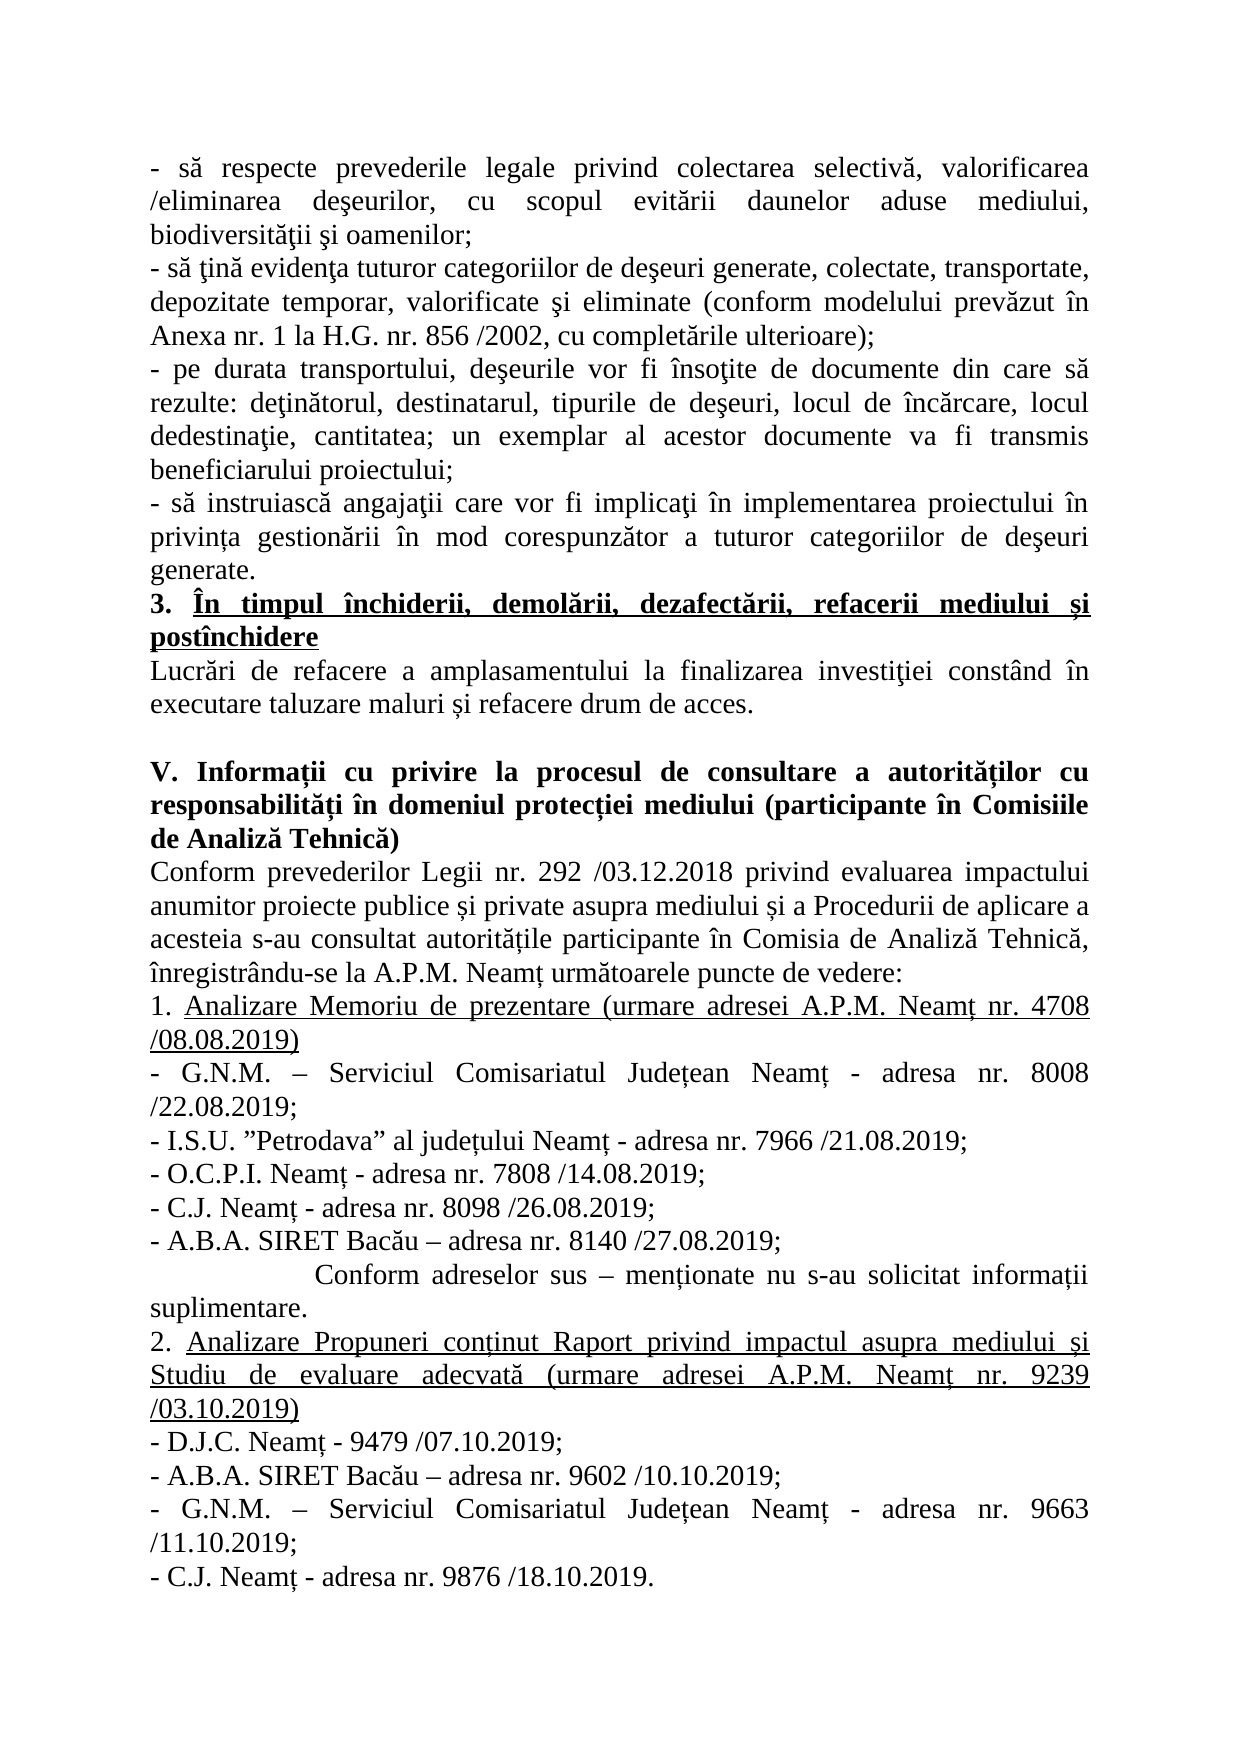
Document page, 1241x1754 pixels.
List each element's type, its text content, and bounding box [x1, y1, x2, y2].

text 3. În timpul închiderii, demolării, dezafectării, refacerii mediului și postînchidere [150, 586, 1090, 653]
text Lucrări de refacere a amplasamentului la finalizarea investiţiei constând în executare taluzare maluri și refacere drum de acces. [150, 653, 1090, 720]
text - să respecte prevederile legale privind colectarea selectivă, valorificarea /eliminarea deşeurilor, cu scopul evitării daunelor aduse mediului, biodiversităţii şi oamenilor; [150, 150, 1090, 251]
text - O.C.P.I. Neamț - adresa nr. 7808 /14.08.2019; [150, 1156, 1090, 1190]
text - G.N.M. – Serviciul Comisariatul Județean Neamț - adresa nr. 8008 /22.08.2019; [150, 1056, 1090, 1123]
text - D.J.C. Neamț - 9479 /07.10.2019; [150, 1424, 1090, 1458]
text - să ţină evidenţa tuturor categoriilor de deşeuri generate, colectate, transportate, depozitate temporar, valorificate şi eliminate (conform modelului prevăzut în Anexa nr. 1 la H.G. nr. 856 /2002, cu completările ulterioare); [150, 251, 1090, 351]
text - A.B.A. SIRET Bacău – adresa nr. 8140 /27.08.2019; [150, 1223, 1090, 1257]
text - să instruiască angajaţii care vor fi implicaţi în implementarea proiectului în privința gestionării în mod corespunzător a tuturor categoriilor de deşeuri generate. [150, 485, 1090, 586]
text V. Informații cu privire la procesul de consultare a autorităților cu responsabilități în domeniul protecției mediului (participante în Comisiile de Analiză Tehnică) [150, 754, 1090, 854]
text Conform prevederilor Legii nr. 292 /03.12.2018 privind evaluarea impactului anumitor proiecte publice și private asupra mediului și a Procedurii de aplicare a acesteia s-au consultat autoritățile participante în Comisia de Analiză Tehnică, înregistrându-se la A.P.M. Neamț următoarele puncte de vedere: [150, 854, 1090, 988]
text - I.S.U. ”Petrodava” al județului Neamț - adresa nr. 7966 /21.08.2019; [150, 1123, 1090, 1156]
text 1. Analizare Memoriu de prezentare (urmare adresei A.P.M. Neamț nr. 4708 /08.08.2019) [150, 988, 1090, 1056]
text 2. Analizare Propuneri conținut Raport privind impactul asupra mediului și Studiu de evaluare adecvată (urmare adresei A.P.M. Neamț nr. 9239 /03.10.2019) [150, 1324, 1090, 1386]
text - C.J. Neamț - adresa nr. 9876 /18.10.2019. [150, 1559, 1090, 1592]
text Conform adreselor sus – menționate nu s-au solicitat informații suplimentare. [150, 1257, 1090, 1324]
text - C.J. Neamț - adresa nr. 8098 /26.08.2019; [150, 1190, 1090, 1223]
text - G.N.M. – Serviciul Comisariatul Județean Neamț - adresa nr. 9663 /11.10.2019; [150, 1492, 1090, 1559]
text - pe durata transportului, deşeurile vor fi însoţite de documente din care să rezulte: deţinătorul, destinatarul, tipurile de deşeuri, locul de încărcare, locul dedestinaţie, cantitatea; un exemplar al acestor documente va fi transmis beneficiarului proiectului; [150, 351, 1090, 485]
text 2. Analizare Propuneri conținut Raport privind impactul asupra mediului și Studiu de evaluare adecvată (urmare adresei A.P.M. Neamț nr. 9239 /03.10.2019) [150, 1388, 1090, 1424]
text - A.B.A. SIRET Bacău – adresa nr. 9602 /10.10.2019; [150, 1458, 1090, 1492]
